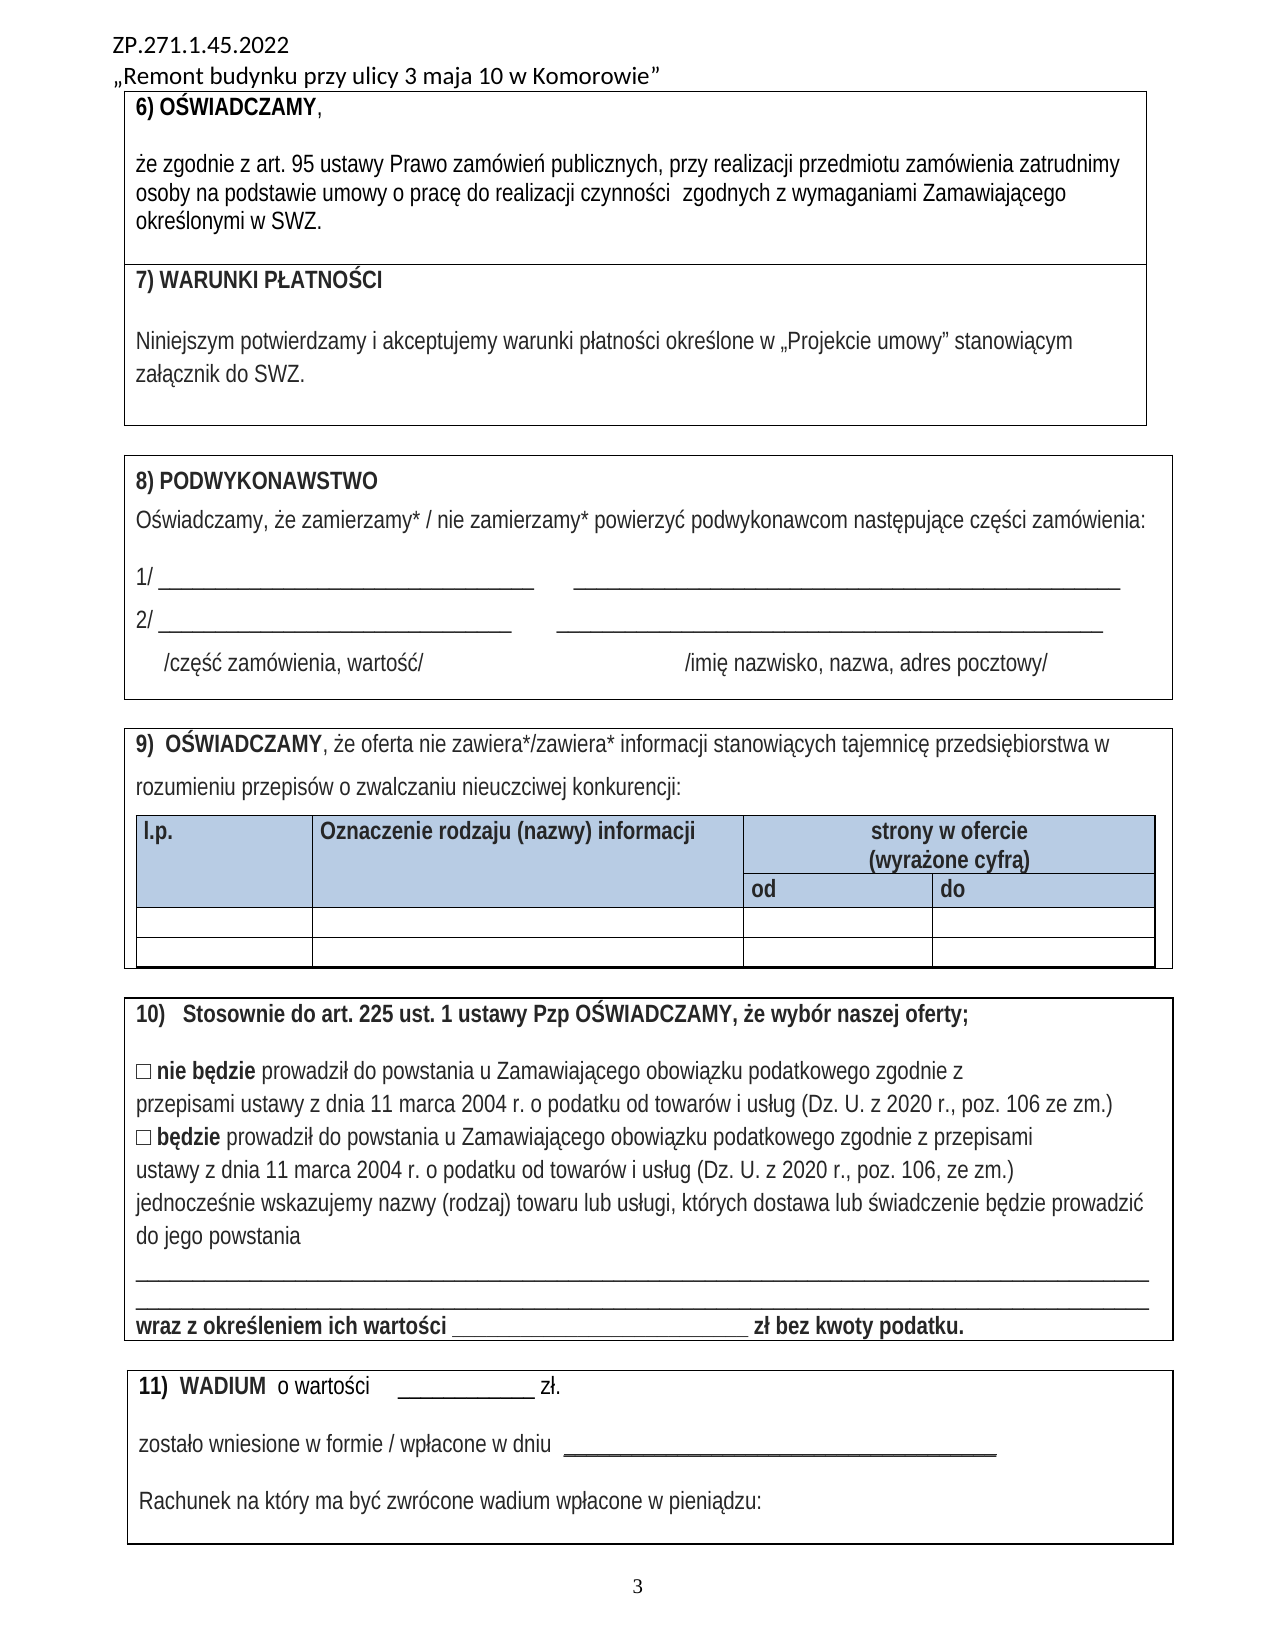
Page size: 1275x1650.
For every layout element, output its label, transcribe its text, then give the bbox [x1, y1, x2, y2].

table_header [128, 1371, 1172, 1543]
table_cell 7) WARUNKI PŁATNOŚCI Niniejszym potwierdzamy i akceptujemy warunki płatności określone w „Projekcie umowy” stanowiącym załącznik do SWZ. [125, 265, 1146, 425]
table_header 8) PODWYKONAWSTWO Oświadczamy, że zamierzamy* / nie zamierzamy* powierzyć podwykonawcom następujące części zamówienia: 1/ _________________________________ ________________________________________________ 2/ _______________________________ ________________________________________________ /część zamówienia, wartość/ /imię nazwisko, nazwa, adres pocztowy/ [125, 456, 1172, 698]
table_cell 6) OŚWIADCZAMY, że zgodnie z art. 95 ustawy Prawo zamówień publicznych, przy realizacji przedmiotu zamówienia zatrudnimy osoby na podstawie umowy o pracę do realizacji czynności zgodnych z wymaganiami Zamawiającego określonymi w SWZ. [125, 92, 1146, 263]
table_header 9) OŚWIADCZAMY, że oferta nie zawiera*/zawiera* informacji stanowiących tajemnicę przedsiębiorstwa w rozumieniu przepisów o zwalczaniu nieuczciwej konkurencji: [125, 729, 1172, 968]
table_header 10) Stosownie do art. 225 ust. 1 ustawy Pzp OŚWIADCZAMY, że wybór naszej oferty; □ nie będzie prowadził do powstania u Zamawiającego obowiązku podatkowego zgodnie z przepisami ustawy z dnia 11 marca 2004 r. o podatku od towarów i usług (Dz. U. z 2020 r., poz. 106 ze zm.) □ będzie prowadził do powstania u Zamawiającego obowiązku podatkowego zgodnie z przepisami ustawy z dnia 11 marca 2004 r. o podatku od towarów i usług (Dz. U. z 2020 r., poz. 106, ze zm.) jednocześnie wskazujemy nazwy (rodzaj) towaru lub usługi, których dostawa lub świadczenie będzie prowadzić do jego powstania _________________________________________________________________________________________ _________________________________________________________________________________________ wraz z określeniem ich wartości __________________________ zł bez kwoty podatku. [125, 999, 1172, 1339]
